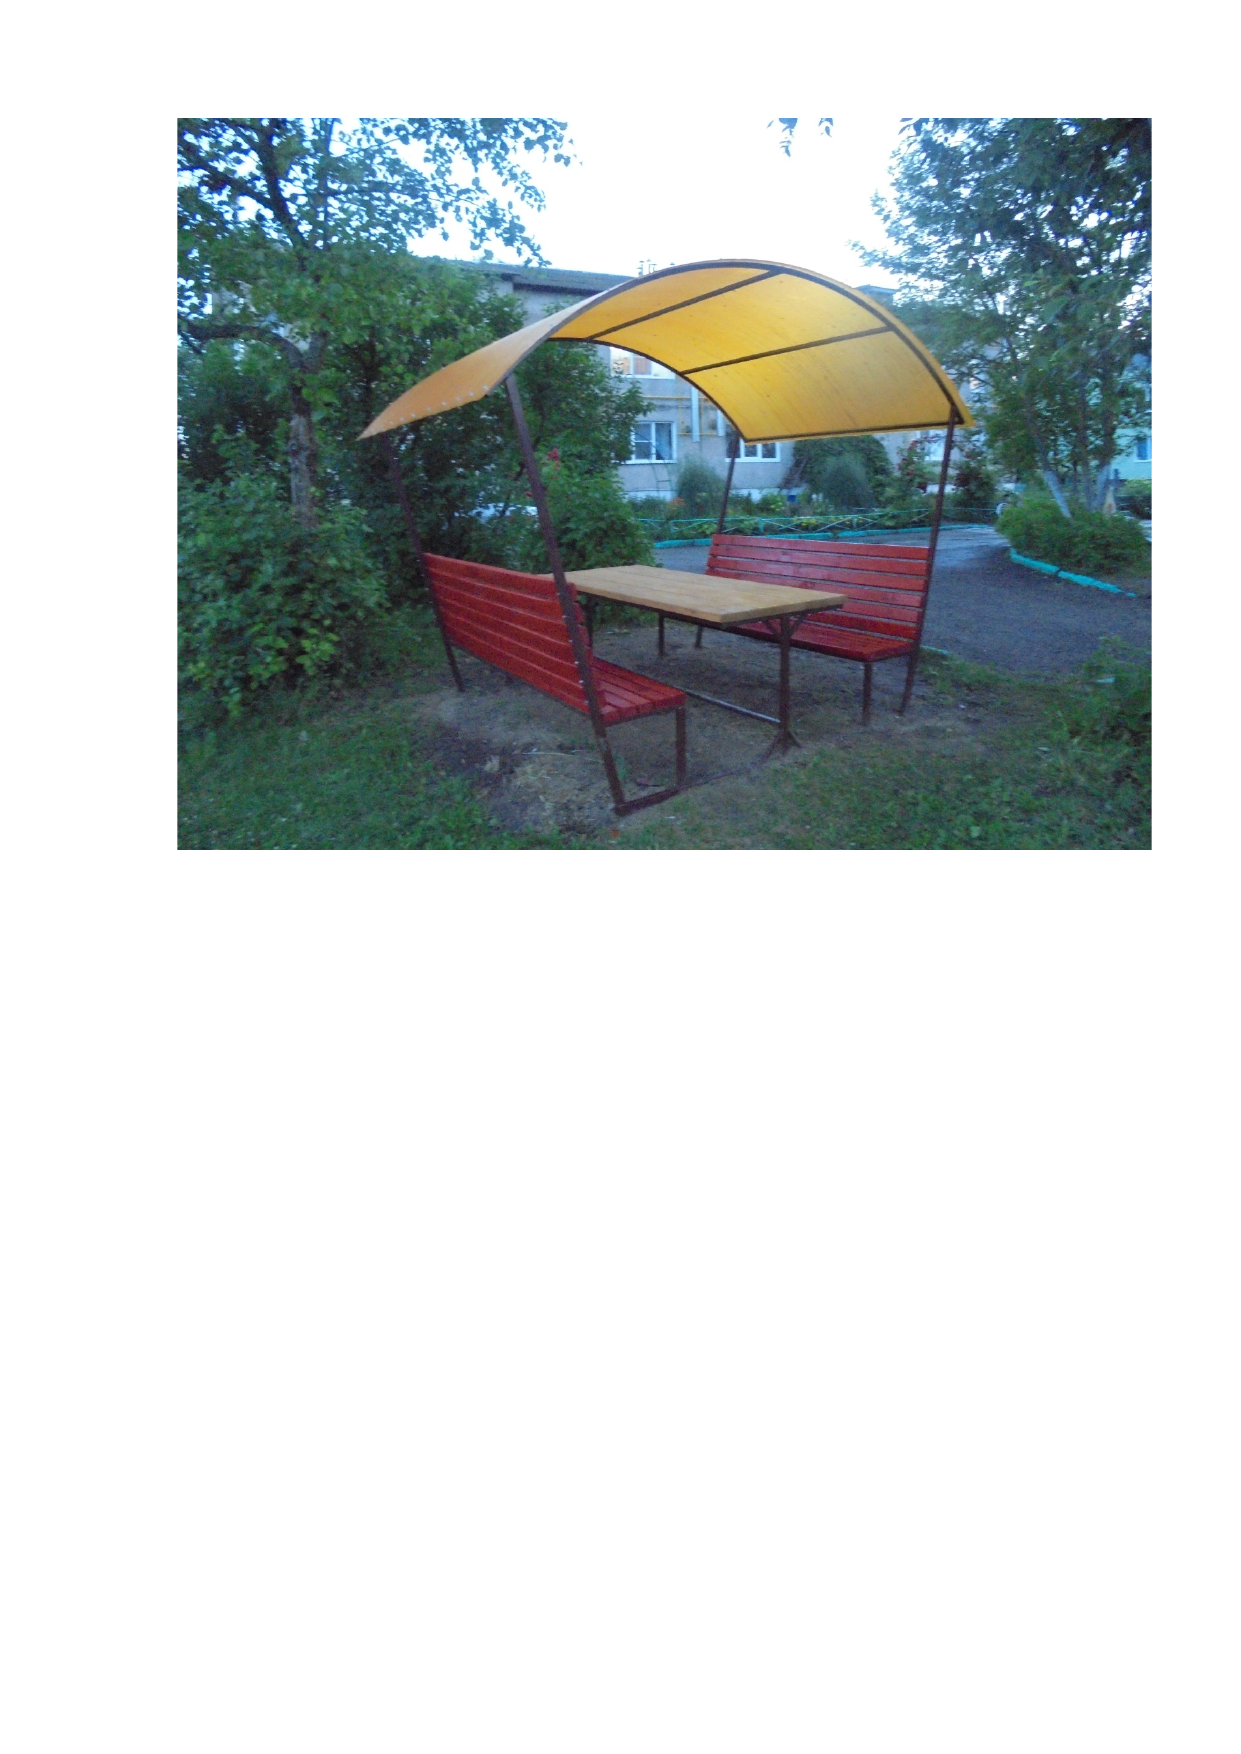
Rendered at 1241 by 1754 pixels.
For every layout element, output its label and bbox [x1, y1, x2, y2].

picture [177, 118, 1152, 850]
